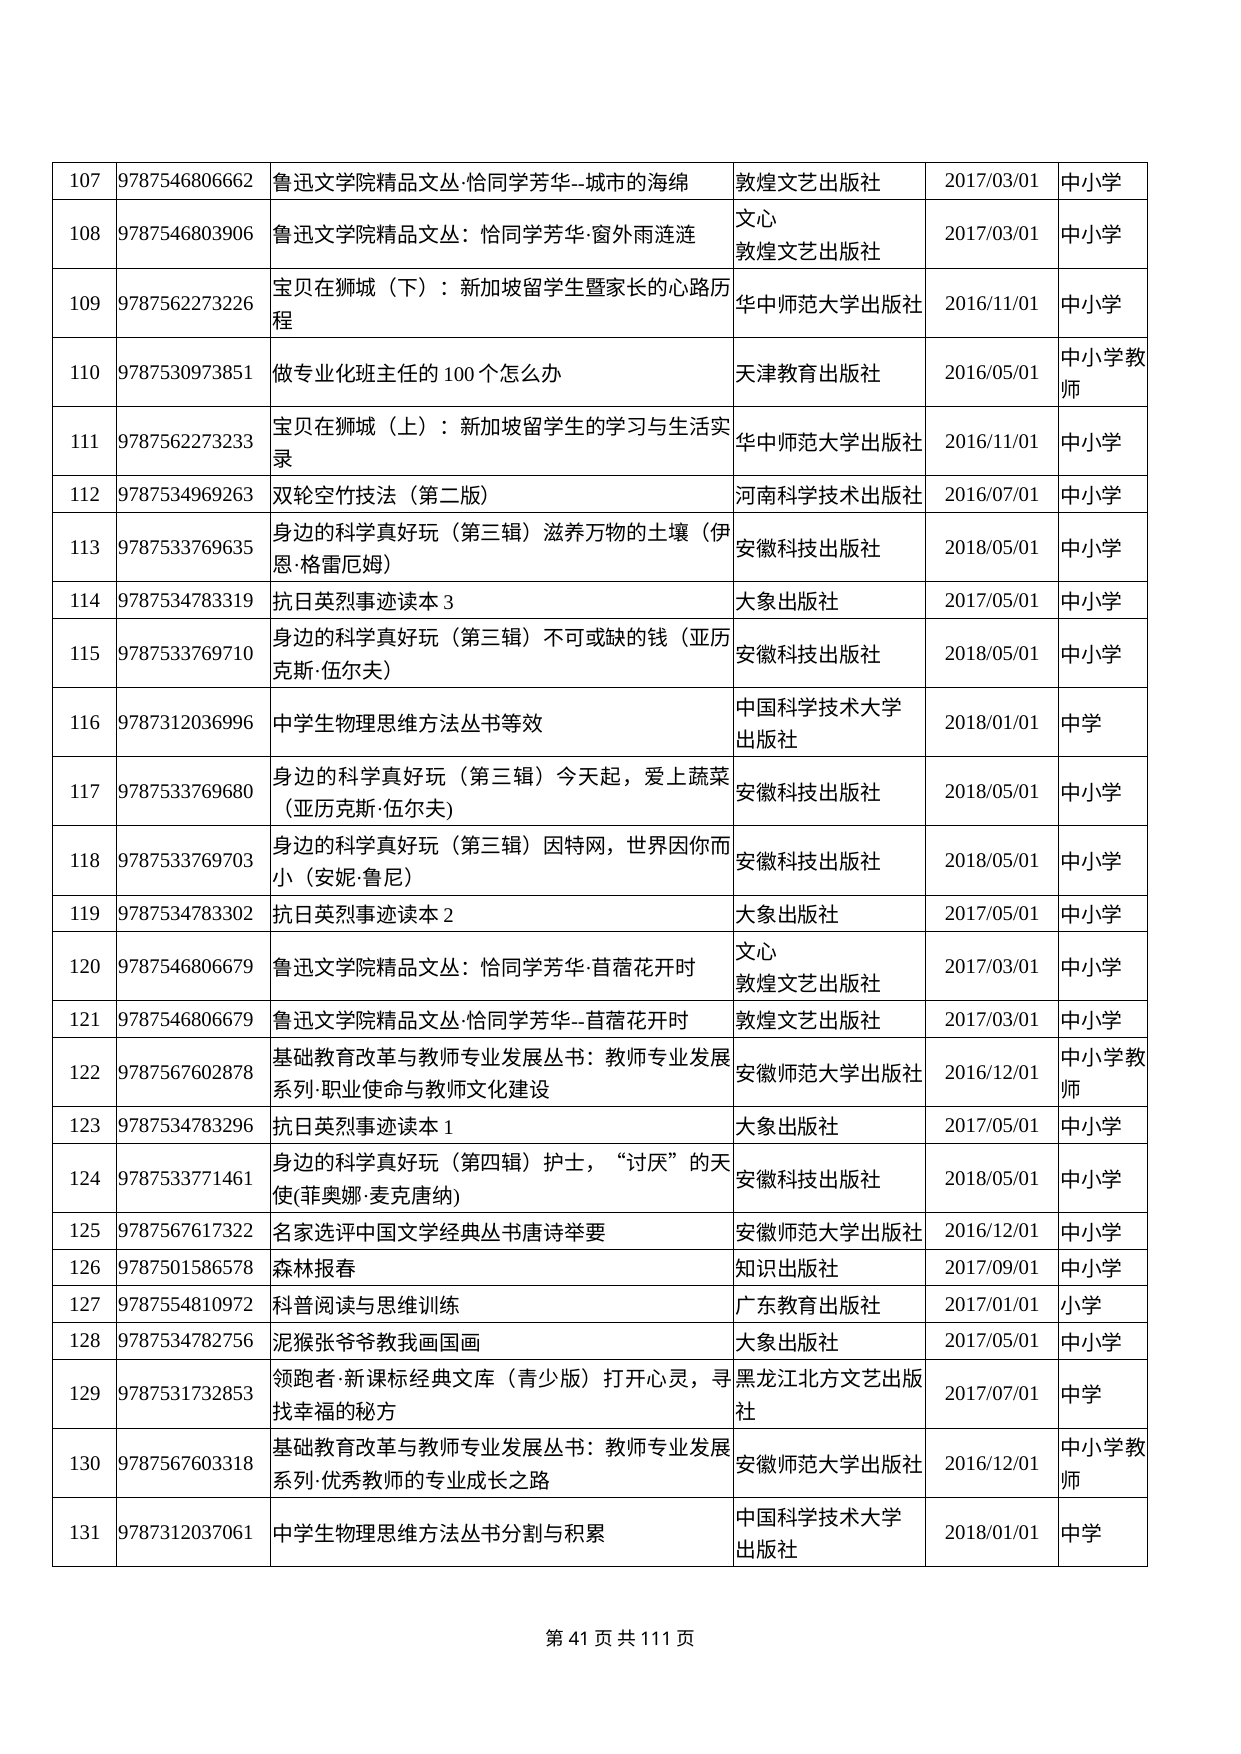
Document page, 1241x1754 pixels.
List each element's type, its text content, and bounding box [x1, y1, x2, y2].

table_cell 126 [53, 375, 116, 410]
table_cell “烽火燎原”原创少年小说看你们往哪 里跑 [271, 766, 733, 834]
table_cell 大象出版社 [734, 448, 925, 484]
table_cell 138 [53, 977, 116, 1013]
table_cell 130 [53, 554, 116, 622]
table_cell 133 [53, 729, 116, 764]
table_cell 中小学教师 [1059, 163, 1147, 231]
table_cell 安徽师范大学出版社 [734, 338, 925, 374]
table_cell 2017/02/01 [926, 1152, 1058, 1188]
table_cell 领跑者·新课标经典文库（青少版）快乐之钟，在此刻敲响 [271, 1014, 733, 1082]
table_cell 安徽师范大学出版社 [734, 554, 925, 622]
table_cell 小学 [1059, 835, 1147, 870]
table_cell 123 [53, 232, 116, 268]
table_cell 知识出版社 [734, 375, 925, 410]
table_cell 中学 [1059, 623, 1147, 691]
table_cell 142 [53, 1189, 116, 1257]
table_cell 135 [53, 835, 116, 870]
table_cell 141 [53, 1152, 116, 1188]
table_cell 2017/07/01 [926, 485, 1058, 553]
table_cell 崇文国学经典普及文库大学中庸孝经忠 经 [271, 871, 733, 939]
table_cell 136 [53, 871, 116, 939]
table_cell 2017/09/01 [926, 941, 1058, 976]
table_cell 2017/02/01 [926, 729, 1058, 764]
table_cell 9787531732891 [117, 1189, 270, 1257]
table_cell 147 [53, 1470, 116, 1505]
table_cell 9787554807088 [117, 729, 270, 764]
table_cell 森林报春 [271, 375, 733, 410]
table_cell 森林报夏 [271, 977, 733, 1013]
table_cell 河南美术出版社 [734, 1470, 925, 1505]
table_cell 2017/02/01 [926, 1364, 1058, 1432]
table_cell 小学 [1059, 1433, 1147, 1469]
table_cell 中小学 [1059, 269, 1147, 337]
table_cell 2017/02/01 [926, 1258, 1058, 1326]
table_cell 中小学 [1059, 1506, 1147, 1542]
table_cell 2018/05/01 [926, 269, 1058, 337]
table_cell 9787540127381 [117, 1152, 270, 1188]
table_cell 黑龙江北方文艺出版社 [734, 485, 925, 553]
table_cell 9787534779459 [117, 1506, 270, 1542]
table_cell 2017/01/01 [926, 411, 1058, 447]
table_cell 9787540338480 [117, 871, 270, 939]
table_cell 中小学 [1059, 1543, 1147, 1579]
table_cell 9787531732853 [117, 485, 270, 553]
table_cell 森林报冬 [271, 941, 733, 976]
table_cell 抗日英烈事迹读本1 [271, 232, 733, 268]
table_cell 148 [53, 1506, 116, 1542]
table_cell 黑龙江北方文艺出版社 [734, 1014, 925, 1082]
table_cell 139 [53, 1014, 116, 1082]
table_cell “烽火燎原”原创少年小说走出野人山 [271, 1258, 733, 1326]
table_cell 2017/03/01 [926, 871, 1058, 939]
table_cell 广东教育出版社 [734, 729, 925, 764]
table_cell 知识出版社 [734, 692, 925, 728]
table_cell 9787312037061 [117, 623, 270, 691]
table_cell 广东教育出版社 [734, 411, 925, 447]
table_cell 崇文书局出版社 [734, 871, 925, 939]
table_cell 127 [53, 411, 116, 447]
table_cell 河南美术出版社 [734, 1152, 925, 1188]
table_cell 领跑者·新课标经典文库（青少版）扬起风帆，向着希望远航 [271, 1189, 733, 1257]
table_cell 9787533769741 [117, 1543, 270, 1579]
table_cell 红色儿童文学经典读本长长的流水 [271, 729, 733, 764]
table_cell 9787556028702 [117, 766, 270, 834]
table_cell 124 [53, 269, 116, 337]
table_cell 长江少年儿童出版社 [734, 1258, 925, 1326]
table_cell 中小学 [1059, 692, 1147, 728]
table_cell 中小学 [1059, 941, 1147, 976]
table_cell 2017/09/01 [926, 692, 1058, 728]
table_cell 中小学教师 [1059, 554, 1147, 622]
table_cell 中学 [1059, 1327, 1147, 1363]
table_cell 长江少年儿童出版社 [734, 766, 925, 834]
table_cell 安徽科技出版社 [734, 1543, 925, 1579]
table_cell 中小学 [1059, 729, 1147, 764]
table_cell 9787540127435 [117, 1433, 270, 1469]
table_cell 中小学教师 [1059, 766, 1147, 834]
table_cell 2017/07/01 [926, 1189, 1058, 1257]
table_cell 中小学教师 [1059, 1083, 1147, 1151]
table_cell 读国学长智慧丛书：近思录智慧 [271, 1327, 733, 1363]
table_cell 基础教育改革与教师专业发展丛书：教师专业发展系列·优秀教师的专业成长之路 [271, 554, 733, 622]
table_cell 中原农民出版社 [734, 1327, 925, 1363]
table_cell 149 [53, 1543, 116, 1579]
table_cell 9787501586592 [117, 692, 270, 728]
table_cell 2017/11/01 [926, 1327, 1058, 1363]
table_cell 孔子家语 [271, 1364, 733, 1432]
table_cell 9787534783296 [117, 232, 270, 268]
table_cell 9787554210710 [117, 1327, 270, 1363]
table_cell 9787533771461 [117, 269, 270, 337]
table_cell 科普阅读与思维训练 [271, 411, 733, 447]
table_cell 9787556028689 [117, 1083, 270, 1151]
table_cell 9787531732860 [117, 1014, 270, 1082]
table_cell 125 [53, 338, 116, 374]
table_cell 146 [53, 1433, 116, 1469]
table_cell 领跑者·新课标经典文库（青少版）打开心灵，寻找幸福的秘方 [271, 485, 733, 553]
table_cell 144 [53, 1327, 116, 1363]
table_cell 9787540127374 [117, 1470, 270, 1505]
table_cell 泥猴张爷爷教我画国画 [271, 448, 733, 484]
table_cell 2017/02/01 [926, 1470, 1058, 1505]
table_cell 145 [53, 1364, 116, 1432]
table_cell 中学 [1059, 1014, 1147, 1082]
table_cell 名家选评中国文学经典丛书唐诗举要 [271, 338, 733, 374]
table_cell 2017/05/01 [926, 448, 1058, 484]
table_cell 2018/01/01 [926, 623, 1058, 691]
table_cell 森林报秋 [271, 692, 733, 728]
table_cell 2017/05/01 [926, 1506, 1058, 1542]
table_cell 中小学 [1059, 977, 1147, 1013]
table_cell 122 [53, 163, 116, 231]
table_cell 9787534852145 [117, 1364, 270, 1432]
table_cell 中小学教师 [1059, 1258, 1147, 1326]
table_cell 2016/12/01 [926, 554, 1058, 622]
table_cell 9787567602878 [117, 163, 270, 231]
table_cell 知识出版社 [734, 977, 925, 1013]
table_cell 安徽师范大学出版社 [734, 835, 925, 870]
table_cell 2017/07/01 [926, 1014, 1058, 1082]
table_cell 9787567617117 [117, 835, 270, 870]
table_cell 中学生物理思维方法丛书分割与积累 [271, 623, 733, 691]
table_cell 2016/12/01 [926, 163, 1058, 231]
table_cell 河南美术出版社 [734, 1433, 925, 1469]
table_cell 143 [53, 1258, 116, 1326]
table_cell 2017/02/01 [926, 1433, 1058, 1469]
table_cell 中小学 [1059, 232, 1147, 268]
table_cell 9787556028726 [117, 1258, 270, 1326]
table_cell 大象出版社 [734, 1506, 925, 1542]
table_cell 中小学 [1059, 338, 1147, 374]
table_cell 137 [53, 941, 116, 976]
table_cell 初中、高中、教师 [1059, 1364, 1147, 1432]
table_cell 2016/12/01 [926, 338, 1058, 374]
table_cell 小学 [1059, 411, 1147, 447]
table_cell 大象出版社 [734, 232, 925, 268]
table_cell 128 [53, 448, 116, 484]
table_cell 中小学 [1059, 448, 1147, 484]
table_cell “烽火燎原”原创少年小说大地歌声 [271, 1083, 733, 1151]
table_cell 9787501586585 [117, 977, 270, 1013]
table_cell 9787534782756 [117, 448, 270, 484]
table_cell 2016/12/01 [926, 835, 1058, 870]
table_cell 身边的科学真好玩（第四辑）护士，“讨厌”的天使(菲奥娜·麦克唐纳) [271, 269, 733, 337]
table_cell 中学 [1059, 485, 1147, 553]
table_cell 初中、高中、教师 [1059, 871, 1147, 939]
table_cell 9787501586608 [117, 941, 270, 976]
table_cell 新课堂必读丛书：格林童话 [271, 1152, 733, 1188]
table_cell 中州古籍出版社 [734, 1364, 925, 1432]
table_cell 安徽师范大学出版社 [734, 163, 925, 231]
table_cell 134 [53, 766, 116, 834]
table_cell 中学 [1059, 1189, 1147, 1257]
table_cell 中国科学技术大学 出版社 [734, 623, 925, 691]
table_cell 9787567617322 [117, 338, 270, 374]
table_cell 2018/05/01 [926, 1543, 1058, 1579]
table_cell 2017/09/01 [926, 977, 1058, 1013]
table_cell 9787554810972 [117, 411, 270, 447]
table_cell 2017/09/01 [926, 375, 1058, 410]
table_cell 小学 [1059, 1152, 1147, 1188]
table_cell 132 [53, 692, 116, 728]
table_cell 新课堂必读丛书：小鹿斑比 [271, 1433, 733, 1469]
table_cell 安徽科技出版社 [734, 269, 925, 337]
table_cell 2017/02/01 [926, 766, 1058, 834]
table_cell 长江少年儿童出版社 [734, 1083, 925, 1151]
table_cell 9787501586578 [117, 375, 270, 410]
table_cell 知识出版社 [734, 941, 925, 976]
table_cell 俗语注解小学古文读本 [271, 835, 733, 870]
table_cell 黑龙江北方文艺出版社 [734, 1189, 925, 1257]
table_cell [271, 1543, 733, 1579]
table_cell 小学 [1059, 1470, 1147, 1505]
table_cell 140 [53, 1083, 116, 1151]
table_cell 2017/05/01 [926, 232, 1058, 268]
table_cell 福尔摩斯探案全集:谜案重重 [271, 1506, 733, 1542]
table_cell 基础教育改革与教师专业发展丛书：教师专业发展系列·职业使命与教师文化建设 [271, 163, 733, 231]
table_cell 131 [53, 623, 116, 691]
table_cell 9787567603318 [117, 554, 270, 622]
table_cell 129 [53, 485, 116, 553]
table_cell 新课堂必读丛书：安徒生童话 [271, 1470, 733, 1505]
table_cell 中小学 [1059, 375, 1147, 410]
table_cell 2017/02/01 [926, 1083, 1058, 1151]
